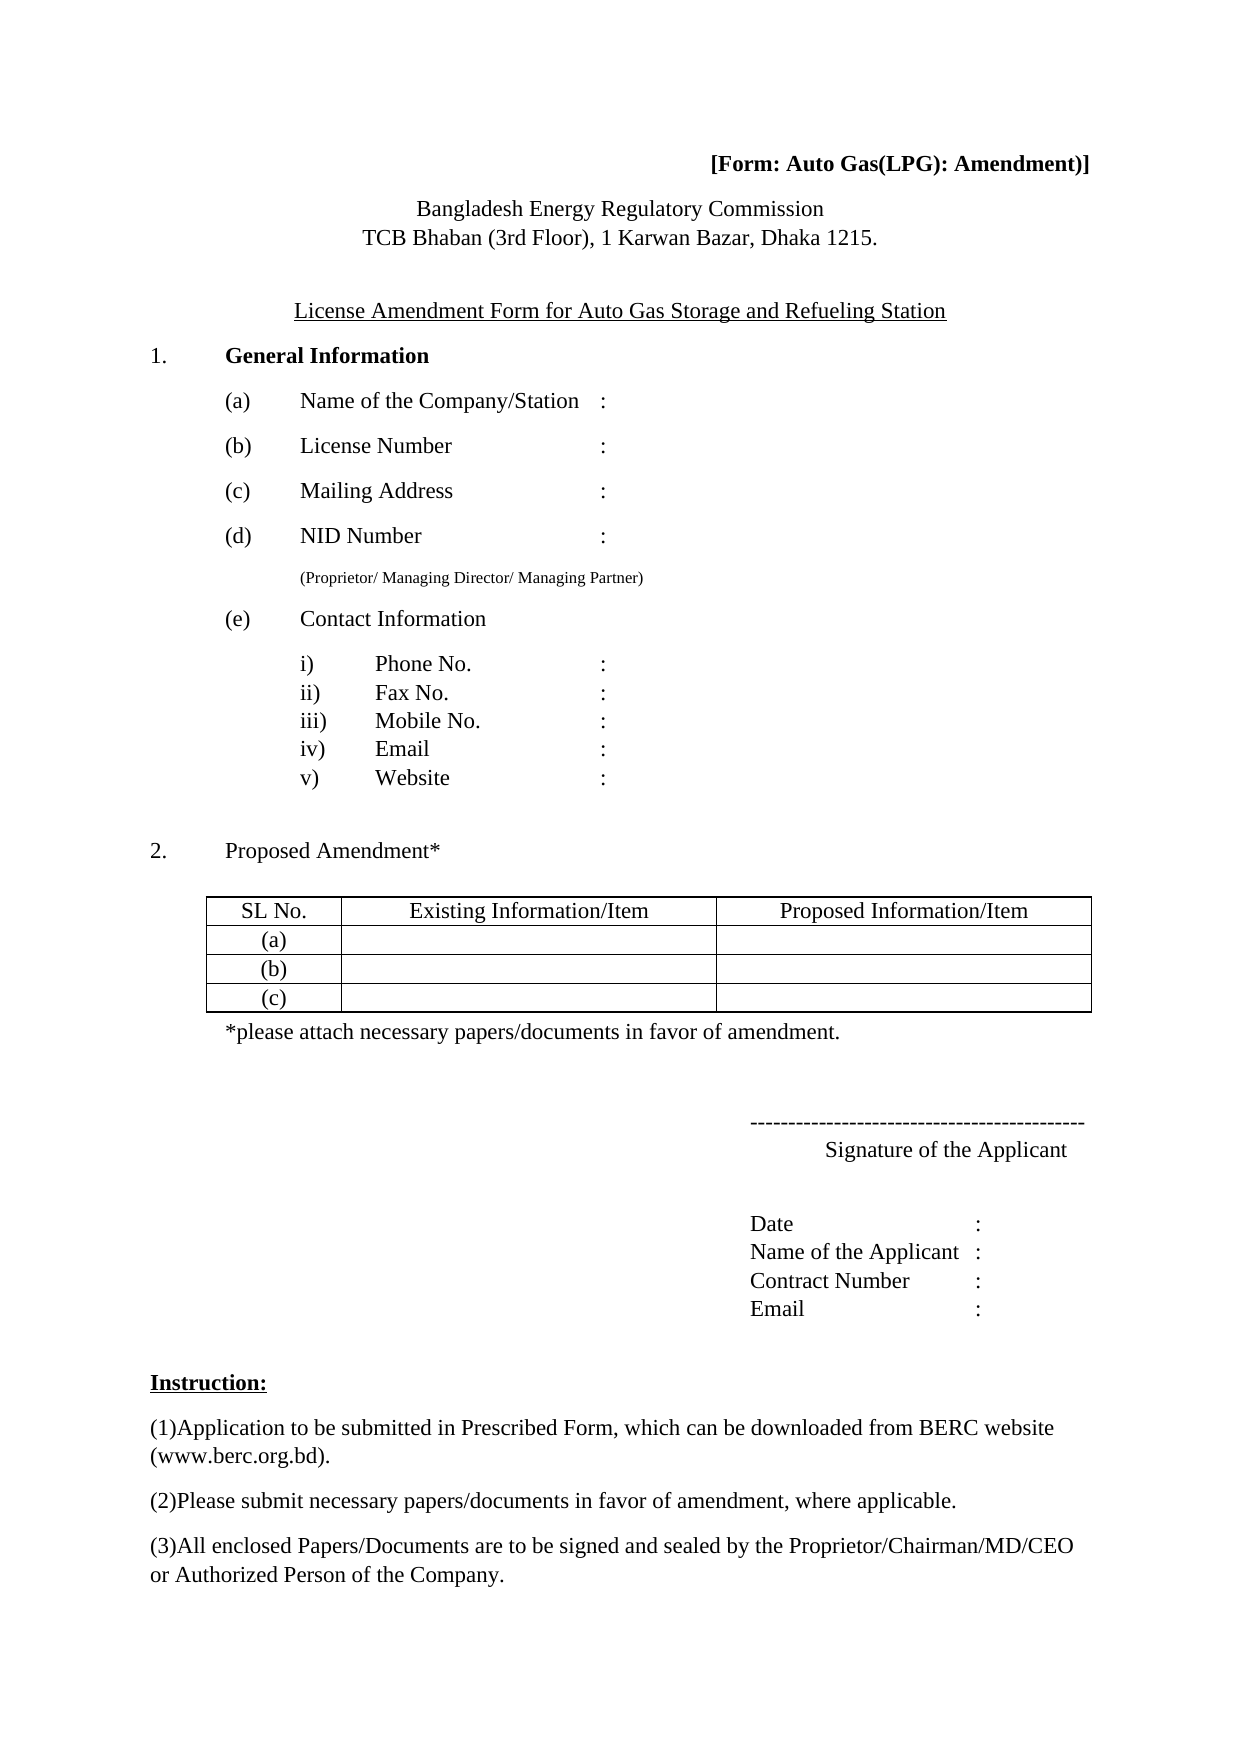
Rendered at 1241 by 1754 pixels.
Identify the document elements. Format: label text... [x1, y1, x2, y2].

text [Form: Auto Gas(LPG): Amendment)] [150, 150, 1090, 176]
text Date : [750, 1210, 1090, 1236]
table_cell [342, 984, 716, 1011]
table_cell [717, 984, 1091, 1011]
text (a) Name of the Company/Station : [150, 387, 1090, 414]
text Bangladesh Energy Regulatory Commission [150, 195, 1090, 221]
text Email : [750, 1295, 1090, 1322]
text (1)Application to be submitted in Prescribed Form, which can be downloaded from BERC website (www.berc.org.bd). [150, 1414, 1090, 1469]
text iv) Email : [225, 735, 1090, 762]
text (d) NID Number : [150, 523, 1090, 549]
table_cell (b) [207, 955, 341, 983]
text (3)All enclosed Papers/Documents are to be signed and sealed by the Proprietor/Chairman/MD/CEO or Authorized Person of the Company. [150, 1533, 1090, 1587]
table_header Proposed Information/Item [717, 898, 1091, 925]
table_cell (a) [207, 926, 341, 954]
text (b) License Number : [150, 432, 1090, 459]
text ii) Fax No. : [225, 678, 1090, 705]
table_cell [342, 926, 716, 954]
text TCB Bhaban (3rd Floor), 1 Karwan Bazar, Dhaka 1215. [150, 223, 1090, 250]
text Instruction: [150, 1369, 1090, 1395]
text -------------------------------------------- [750, 1108, 1090, 1134]
text *please attach necessary papers/documents in favor of amendment. [150, 1018, 1090, 1044]
table_cell [717, 955, 1091, 983]
text Contract Number : [750, 1267, 1090, 1293]
text Signature of the Applicant [750, 1136, 1090, 1163]
text i) Phone No. : [225, 650, 1090, 676]
table_cell (c) [207, 984, 341, 1011]
table_header Existing Information/Item [342, 898, 716, 925]
text (Proprietor/ Managing Director/ Managing Partner) [225, 568, 1090, 587]
text 2. Proposed Amendment* [150, 837, 1090, 864]
text (e) Contact Information [150, 605, 1090, 631]
text v) Website : [225, 764, 1090, 790]
text (2)Please submit necessary papers/documents in favor of amendment, where applicable. [150, 1487, 1090, 1514]
text Name of the Applicant : [750, 1238, 1090, 1265]
text 1. General Information [150, 342, 1090, 368]
table_cell [342, 955, 716, 983]
text iii) Mobile No. : [225, 707, 1090, 733]
table_header SL No. [207, 898, 341, 925]
text License Amendment Form for Auto Gas Storage and Refueling Station [150, 297, 1090, 323]
table_cell [717, 926, 1091, 954]
text (c) Mailing Address : [150, 477, 1090, 504]
